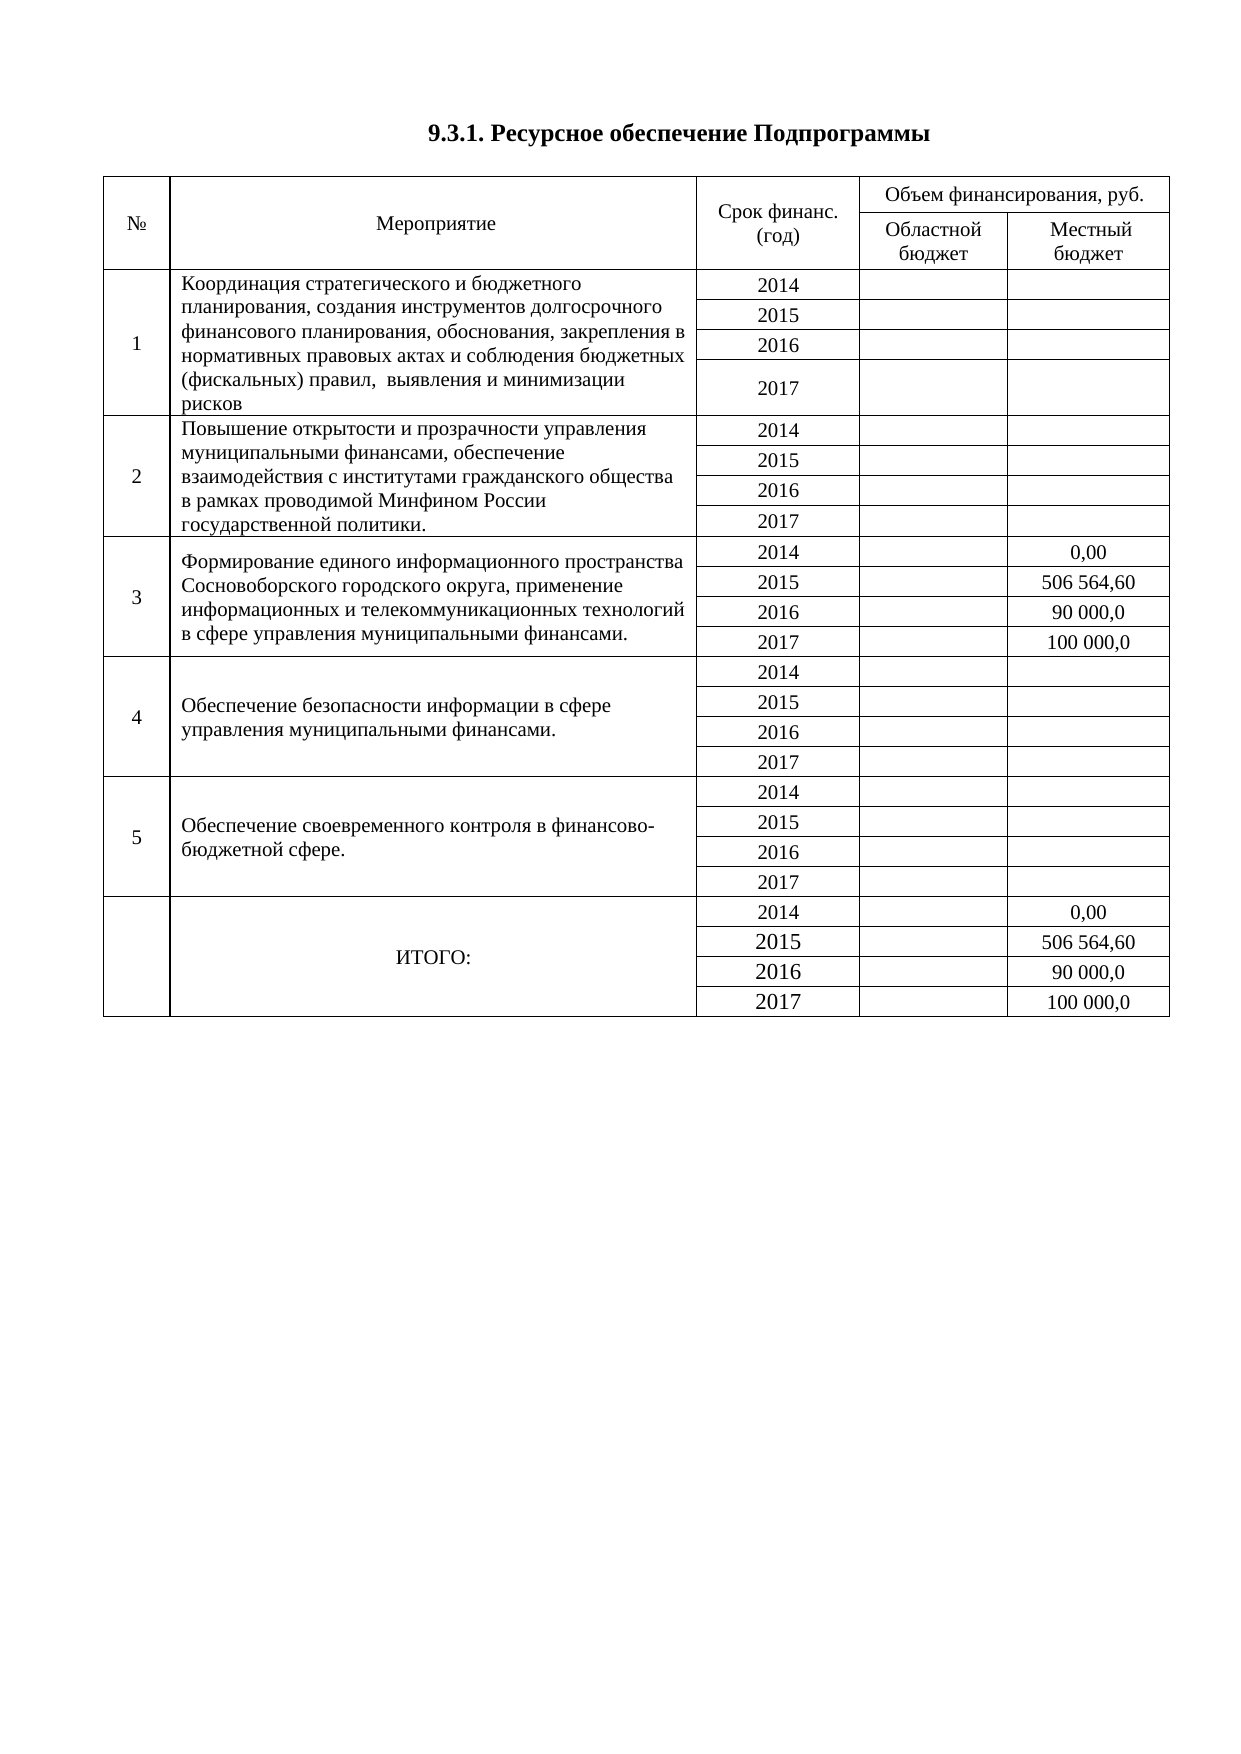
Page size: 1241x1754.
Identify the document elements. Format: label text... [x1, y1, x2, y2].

table_cell 2015 [697, 446, 859, 475]
table_cell [1008, 867, 1169, 896]
table_cell [860, 657, 1007, 686]
table_cell [1008, 747, 1169, 776]
table_cell 2017 [697, 747, 859, 776]
table_cell [860, 330, 1007, 359]
table_cell 2014 [697, 537, 859, 566]
table_header № [104, 177, 169, 269]
table_cell 2 [104, 416, 169, 536]
table_cell 90 000,0 [1008, 597, 1169, 626]
table_cell [1008, 777, 1169, 806]
table_cell Координация стратегического и бюджетного планирования, создания инструментов долгосрочного финансового планирования, обоснования, закрепления в нормативных правовых актах и соблюдения бюджетных (фискальных) правил, выявления и минимизации рисков [171, 270, 696, 415]
table_cell 2015 [697, 567, 859, 596]
table_cell [1008, 657, 1169, 686]
table_cell [860, 747, 1007, 776]
table_cell [860, 837, 1007, 866]
table_cell [1008, 270, 1169, 299]
table_cell 2014 [697, 897, 859, 926]
table_header Объем финансирования, руб. [860, 177, 1169, 212]
table_cell 506 564,60 [1008, 927, 1169, 956]
table_cell [860, 807, 1007, 836]
table_cell [1008, 360, 1169, 415]
table_cell 2016 [697, 330, 859, 359]
table_cell [104, 897, 169, 1016]
text 9.3.1. Ресурсное обеспечение Подпрограммы [177, 118, 1181, 147]
table_cell Местный бюджет [1008, 213, 1169, 269]
table_cell [860, 416, 1007, 445]
table_cell Областной бюджет [860, 213, 1007, 269]
table_cell 2017 [697, 360, 859, 415]
table_cell Формирование единого информационного пространства Сосновоборского городского округа, применение информационных и телекоммуникационных технологий в сфере управления муниципальными финансами. [171, 537, 696, 656]
table_cell [860, 537, 1007, 566]
table_cell [1008, 687, 1169, 716]
table_cell 2016 [697, 476, 859, 505]
table_cell 2014 [697, 270, 859, 299]
table_cell 2016 [697, 597, 859, 626]
table_cell 2016 [697, 717, 859, 746]
table_cell [1008, 506, 1169, 536]
table_cell [860, 897, 1007, 926]
table_cell [1008, 717, 1169, 746]
table_cell 2017 [697, 506, 859, 536]
table_cell 3 [104, 537, 169, 656]
table_cell 2015 [697, 927, 859, 956]
table_cell 2016 [697, 837, 859, 866]
table_cell Обеспечение безопасности информации в сфере управления муниципальными финансами. [171, 657, 696, 776]
table_cell [1008, 300, 1169, 329]
table_cell ИТОГО: [171, 897, 696, 1016]
table_cell 2015 [697, 807, 859, 836]
table_cell 5 [104, 777, 169, 896]
table_cell 2017 [697, 627, 859, 656]
table_cell [860, 270, 1007, 299]
table_cell 2016 [697, 957, 859, 986]
table_cell [860, 867, 1007, 896]
table_header Мероприятие [171, 177, 696, 269]
table_cell 90 000,0 [1008, 957, 1169, 986]
table_cell 0,00 [1008, 897, 1169, 926]
table_cell [860, 360, 1007, 415]
table_cell [860, 567, 1007, 596]
table_cell 2014 [697, 416, 859, 445]
table_cell [1008, 330, 1169, 359]
table_cell [860, 446, 1007, 475]
table_cell 100 000,0 [1008, 627, 1169, 656]
table_cell 2015 [697, 300, 859, 329]
table_cell Обеспечение своевременного контроля в финансово-бюджетной сфере. [171, 777, 696, 896]
table_cell Повышение открытости и прозрачности управления муниципальными финансами, обеспечение взаимодействия с институтами гражданского общества в рамках проводимой Минфином России государственной политики. [171, 416, 696, 536]
table_cell 506 564,60 [1008, 567, 1169, 596]
table_cell [860, 476, 1007, 505]
table_cell 1 [104, 270, 169, 415]
table_cell [860, 627, 1007, 656]
table_cell [860, 957, 1007, 986]
table_cell [1008, 446, 1169, 475]
table_cell [860, 506, 1007, 536]
table_cell [860, 597, 1007, 626]
table_cell 2017 [697, 987, 859, 1016]
table_cell [860, 687, 1007, 716]
table_cell 100 000,0 [1008, 987, 1169, 1016]
table_cell [1008, 807, 1169, 836]
table_cell [1008, 837, 1169, 866]
table_cell 2014 [697, 657, 859, 686]
table_cell [860, 777, 1007, 806]
table_cell 2014 [697, 777, 859, 806]
table_cell 0,00 [1008, 537, 1169, 566]
table_cell [860, 927, 1007, 956]
table_cell [860, 717, 1007, 746]
table_cell 2017 [697, 867, 859, 896]
table_cell [860, 300, 1007, 329]
table_cell [1008, 416, 1169, 445]
table_cell 4 [104, 657, 169, 776]
table_cell [1008, 476, 1169, 505]
table_cell 2015 [697, 687, 859, 716]
table_header Срок финанс. (год) [697, 177, 859, 269]
table_cell [860, 987, 1007, 1016]
